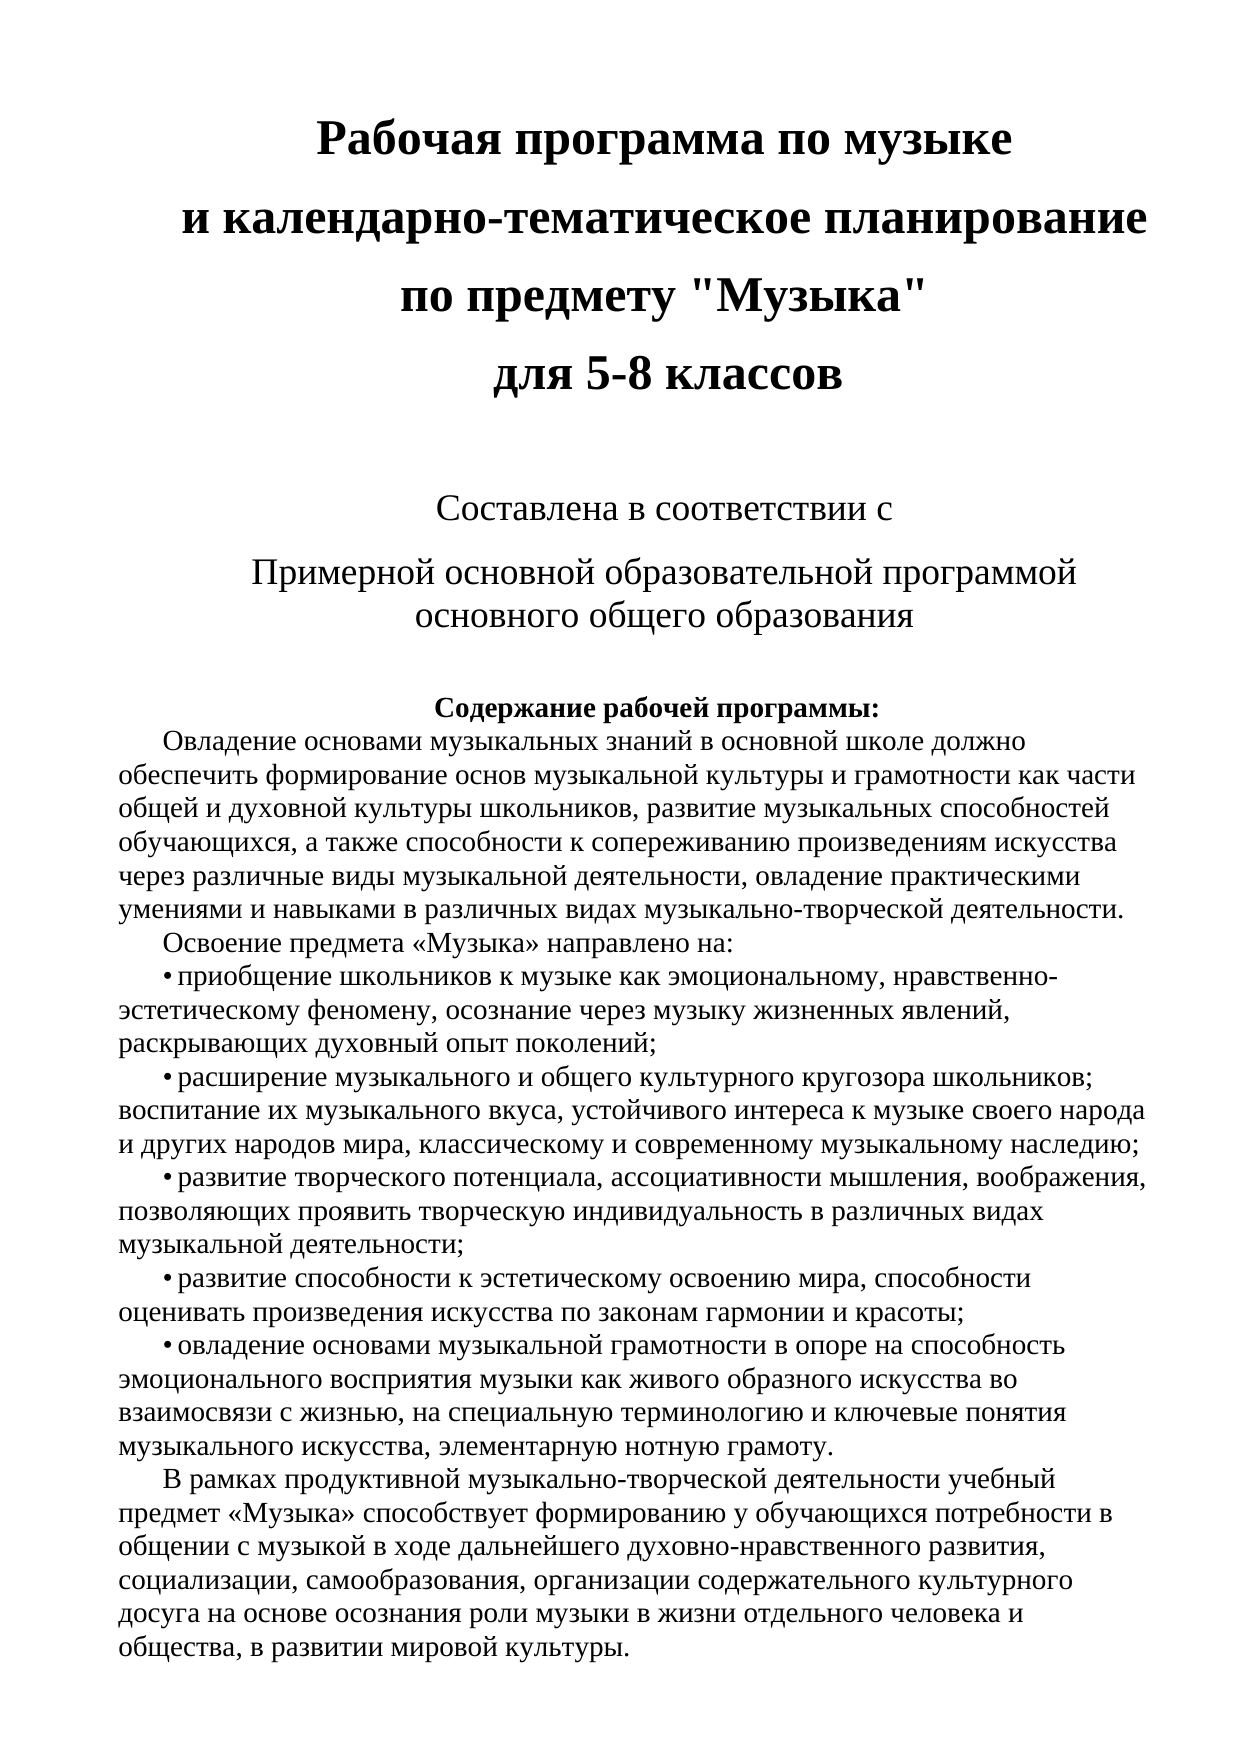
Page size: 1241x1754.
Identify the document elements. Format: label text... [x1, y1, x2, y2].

text Составлена в соответствии с [177, 485, 1152, 528]
text Освоение предмета «Музыка» направлено на: [118, 925, 1152, 958]
text • развитие способности к эстетическому освоению мира, способности оценивать произведения искусства по законам гармонии и красоты; [118, 1260, 1152, 1327]
text для 5-8 классов [177, 343, 1152, 401]
text Примерной основной образовательной программой основного общего образования [177, 549, 1152, 636]
text В рамках продуктивной музыкально-творческой деятельности учебный предмет «Музыка» способствует формированию у обучающихся потребности в общении с музыкой в ходе дальнейшего духовно-нравственного развития, социализации, самообразования, организации содержательного культурного досуга на основе осознания роли музыки в жизни отдельного человека и общества, в развитии мировой культуры. [118, 1461, 1152, 1663]
text • развитие творческого потенциала, ассоциативности мышления, воображения, позволяющих проявить творческую индивидуальность в различных видах музыкальной деятельности; [118, 1159, 1152, 1260]
text • приобщение школьников к музыке как эмоциональному, нравственно-эстетическому феномену, осознание через музыку жизненных явлений, раскрывающих духовный опыт поколений; [118, 958, 1152, 1059]
text Рабочая программа по музыке [177, 108, 1152, 166]
text Содержание рабочей программы: [118, 690, 1152, 723]
text • расширение музыкального и общего культурного кругозора школьников; воспитание их музыкального вкуса, устойчивого интереса к музыке своего народа и других народов мира, классическому и современному музыкальному наследию; [118, 1059, 1152, 1159]
text и календарно-тематическое планирование [177, 186, 1152, 244]
text по предмету "Музыка" [177, 265, 1152, 322]
text Овладение основами музыкальных знаний в основной школе должно обеспечить формирование основ музыкальной культуры и грамотности как части общей и духовной культуры школьников, развитие музыкальных способностей обучающихся, а также способности к сопереживанию произведениям искусства через различные виды музыкальной деятельности, овладение практическими умениями и навыками в различных видах музыкально-творческой деятельности. [118, 723, 1152, 925]
text • овладение основами музыкальной грамотности в опоре на способность эмоционального восприятия музыки как живого образного искусства во взаимосвязи с жизнью, на специальную терминологию и ключевые понятия музыкального искусства, элементарную нотную грамоту. [118, 1327, 1152, 1461]
